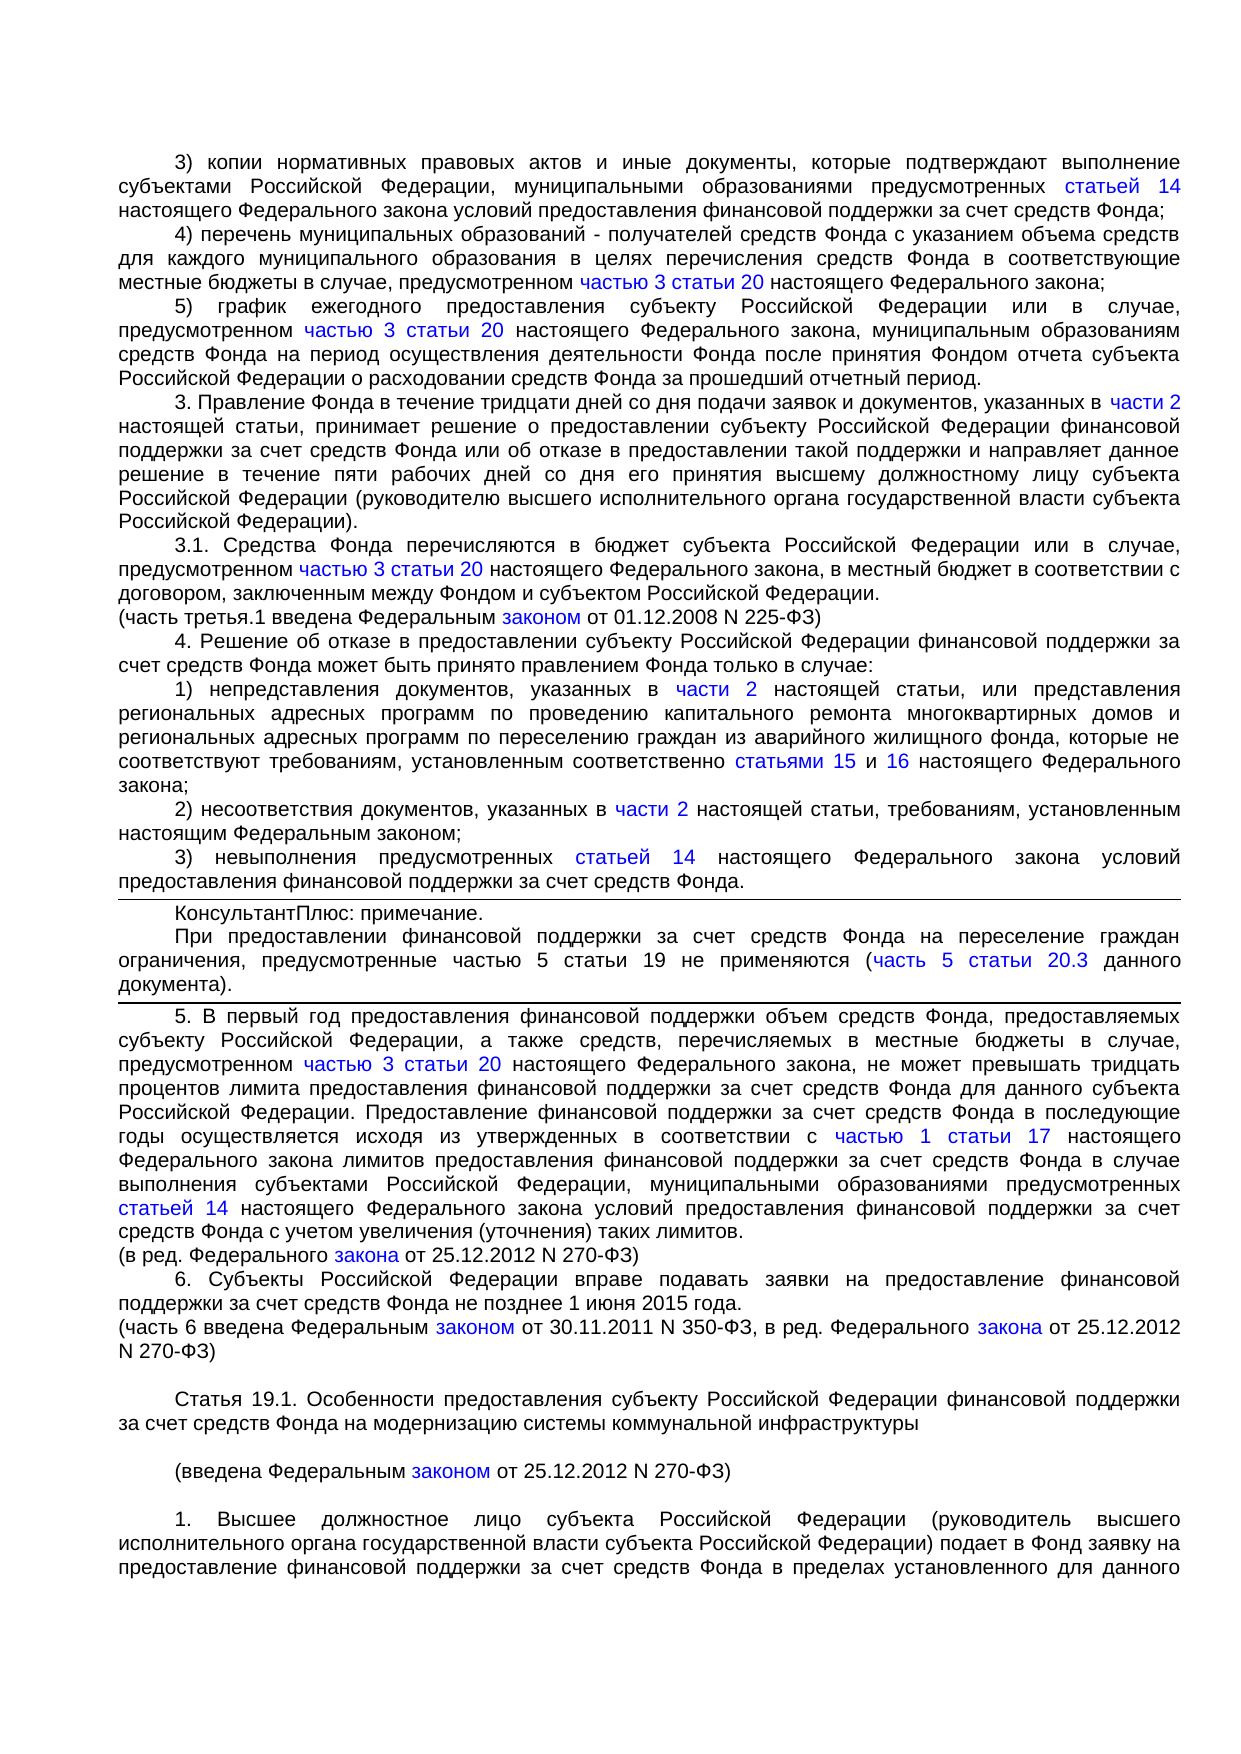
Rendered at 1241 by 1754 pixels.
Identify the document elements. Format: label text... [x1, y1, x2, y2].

text 2) несоответствия документов, указанных в части 2 настоящей статьи, требованиям, установленным настоящим Федеральным законом; [118, 797, 1181, 845]
text При предоставлении финансовой поддержки за счет средств Фонда на переселение граждан ограничения, предусмотренные частью 5 статьи 19 не применяются (часть 5 статьи 20.3 данного документа). [118, 924, 1181, 996]
text 3. Правление Фонда в течение тридцати дней со дня подачи заявок и документов, указанных в части 2 настоящей статьи, принимает решение о предоставлении субъекту Российской Федерации финансовой поддержки за счет средств Фонда или об отказе в предоставлении такой поддержки и направляет данное решение в течение пяти рабочих дней со дня его принятия высшему должностному лицу субъекта Российской Федерации (руководителю высшего исполнительного органа государственной власти субъекта Российской Федерации). [118, 389, 1181, 533]
text Статья 19.1. Особенности предоставления субъекту Российской Федерации финансовой поддержки за счет средств Фонда на модернизацию системы коммунальной инфраструктуры [118, 1387, 1181, 1435]
text (введена Федеральным законом от 25.12.2012 N 270-ФЗ) [118, 1459, 1181, 1483]
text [118, 1507, 1181, 1579]
text КонсультантПлюс: примечание. [118, 900, 1181, 924]
text (часть 6 введена Федеральным законом от 30.11.2011 N 350-ФЗ, в ред. Федерального закона от 25.12.2012 N 270-ФЗ) [118, 1315, 1181, 1363]
text 3) копии нормативных правовых актов и иные документы, которые подтверждают выполнение субъектами Российской Федерации, муниципальными образованиями предусмотренных статьей 14 настоящего Федерального закона условий предоставления финансовой поддержки за счет средств Фонда; [118, 150, 1181, 222]
text 5) график ежегодного предоставления субъекту Российской Федерации или в случае, предусмотренном частью 3 статьи 20 настоящего Федерального закона, муниципальным образованиям средств Фонда на период осуществления деятельности Фонда после принятия Фондом отчета субъекта Российской Федерации о расходовании средств Фонда за прошедший отчетный период. [118, 294, 1181, 389]
text 4. Решение об отказе в предоставлении субъекту Российской Федерации финансовой поддержки за счет средств Фонда может быть принято правлением Фонда только в случае: [118, 629, 1181, 677]
text 3.1. Средства Фонда перечисляются в бюджет субъекта Российской Федерации или в случае, предусмотренном частью 3 статьи 20 настоящего Федерального закона, в местный бюджет в соответствии с договором, заключенным между Фондом и субъектом Российской Федерации. [118, 533, 1181, 605]
text 1) непредставления документов, указанных в части 2 настоящей статьи, или представления региональных адресных программ по проведению капитального ремонта многоквартирных домов и региональных адресных программ по переселению граждан из аварийного жилищного фонда, которые не соответствуют требованиям, установленным соответственно статьями 15 и 16 настоящего Федерального закона; [118, 677, 1181, 797]
text 5. В первый год предоставления финансовой поддержки объем средств Фонда, предоставляемых субъекту Российской Федерации, а также средств, перечисляемых в местные бюджеты в случае, предусмотренном частью 3 статьи 20 настоящего Федерального закона, не может превышать тридцать процентов лимита предоставления финансовой поддержки за счет средств Фонда для данного субъекта Российской Федерации. Предоставление финансовой поддержки за счет средств Фонда в последующие годы осуществляется исходя из утвержденных в соответствии с частью 1 статьи 17 настоящего Федерального закона лимитов предоставления финансовой поддержки за счет средств Фонда в случае выполнения субъектами Российской Федерации, муниципальными образованиями предусмотренных статьей 14 настоящего Федерального закона условий предоставления финансовой поддержки за счет средств Фонда с учетом увеличения (уточнения) таких лимитов. [118, 1004, 1181, 1243]
text 4) перечень муниципальных образований - получателей средств Фонда с указанием объема средств для каждого муниципального образования в целях перечисления средств Фонда в соответствующие местные бюджеты в случае, предусмотренном частью 3 статьи 20 настоящего Федерального закона; [118, 222, 1181, 294]
text 3) невыполнения предусмотренных статьей 14 настоящего Федерального закона условий предоставления финансовой поддержки за счет средств Фонда. [118, 845, 1181, 893]
text (часть третья.1 введена Федеральным законом от 01.12.2008 N 225-ФЗ) [118, 605, 1181, 629]
text (в ред. Федерального закона от 25.12.2012 N 270-ФЗ) [118, 1243, 1181, 1267]
text 6. Субъекты Российской Федерации вправе подавать заявки на предоставление финансовой поддержки за счет средств Фонда не позднее 1 июня 2015 года. [118, 1267, 1181, 1315]
